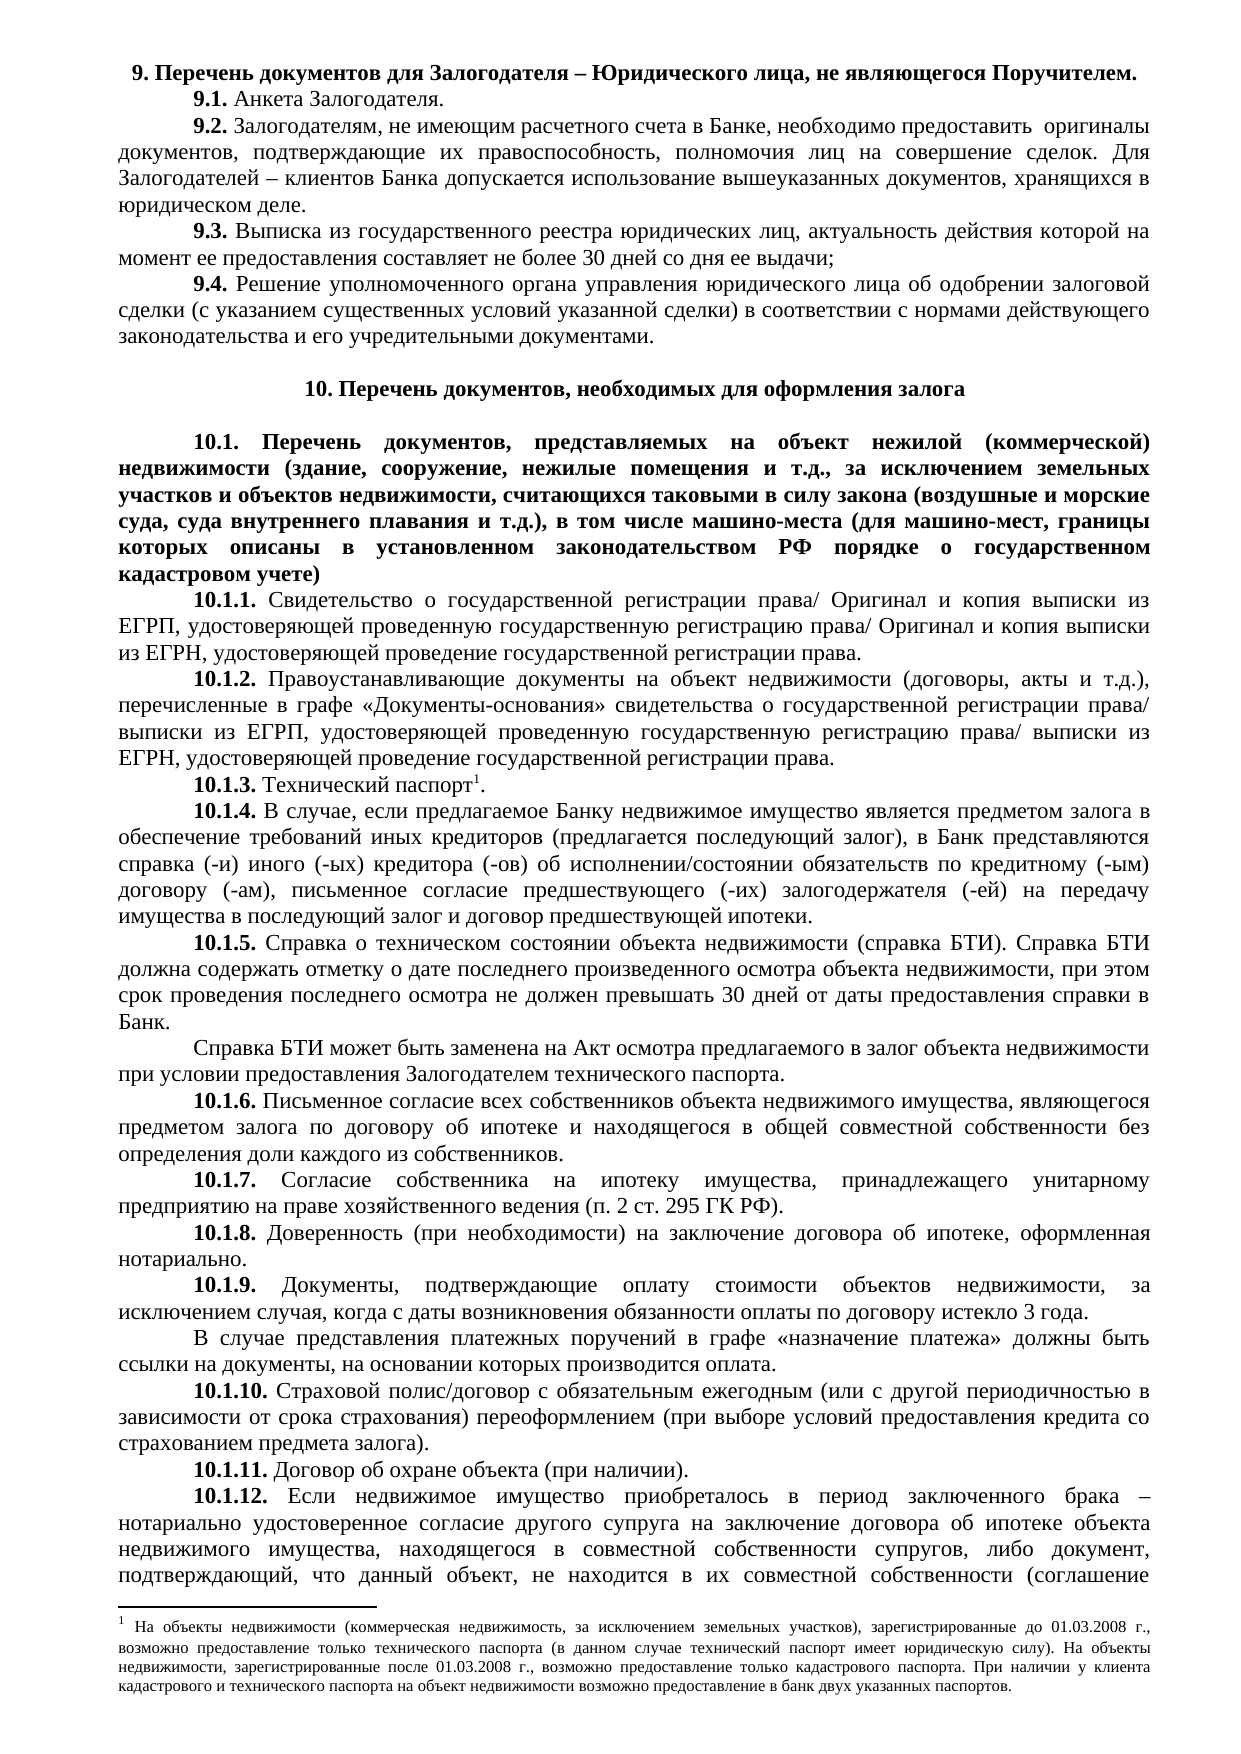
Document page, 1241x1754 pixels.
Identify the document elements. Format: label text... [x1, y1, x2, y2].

text 10.1.8. Доверенность (при необходимости) на заключение договора об ипотеке, оформленная нотариально. [118, 1219, 1152, 1271]
text 10.1.2. Правоустанавливающие документы на объект недвижимости (договоры, акты и т.д.), перечисленные в графе «Документы-основания» свидетельства о государственной регистрации права/ выписки из ЕГРП, удостоверяющей проведенную государственную регистрацию права/ выписки из ЕГРН, удостоверяющей проведение государственной регистрации права. [118, 665, 1152, 771]
text 9. Перечень документов для Залогодателя – Юридического лица, не являющегося Поручителем. [118, 59, 1152, 85]
text 10.1.5. Справка о техническом состоянии объекта недвижимости (справка БТИ). Справка БТИ должна содержать отметку о дате последнего произведенного осмотра объекта недвижимости, при этом срок проведения последнего осмотра не должен превышать 30 дней от даты предоставления справки в Банк. [118, 929, 1152, 1034]
text 10. Перечень документов, необходимых для оформления залога [118, 375, 1152, 402]
text 9.3. Выписка из государственного реестра юридических лиц, актуальность действия которой на момент ее предоставления составляет не более 30 дней со дня ее выдачи; [118, 217, 1152, 270]
text 10.1.3. Технический паспорт. [118, 771, 1152, 797]
text 9.2. Залогодателям, не имеющим расчетного счета в Банке, необходимо предоставить оригиналы документов, подтверждающие их правоспособность, полномочия лиц на совершение сделок. Для Залогодателей – клиентов Банка допускается использование вышеуказанных документов, хранящихся в юридическом деле. [118, 112, 1152, 217]
text 10.1.1. Свидетельство о государственной регистрации права/ Оригинал и копия выписки из ЕГРП, удостоверяющей проведенную государственную регистрацию права/ Оригинал и копия выписки из ЕГРН, удостоверяющей проведение государственной регистрации права. [118, 586, 1152, 665]
text 10.1.11. Договор об охране объекта (при наличии). [118, 1456, 1152, 1482]
text 10.1.10. Страховой полис/договор с обязательным ежегодным (или с другой периодичностью в зависимости от срока страхования) переоформлением (при выборе условий предоставления кредита со страхованием предмета залога). [118, 1377, 1152, 1456]
text 10.1.7. Согласие собственника на ипотеку имущества, принадлежащего унитарному предприятию на праве хозяйственного ведения (п. 2 ст. 295 ГК РФ). [118, 1166, 1152, 1219]
text 9.1. Анкета Залогодателя. [118, 85, 1152, 112]
text 10.1.4. В случае, если предлагаемое Банку недвижимое имущество является предметом залога в обеспечение требований иных кредиторов (предлагается последующий залог), в Банк представляются справка (-и) иного (-ых) кредитора (-ов) об исполнении/состоянии обязательств по кредитному (-ым) договору (-ам), письменное согласие предшествующего (-их) залогодержателя (-ей) на передачу имущества в последующий залог и договор предшествующей ипотеки. [118, 797, 1152, 929]
text 10.1. Перечень документов, представляемых на объект нежилой (коммерческой) недвижимости (здание, сооружение, нежилые помещения и т.д., за исключением земельных участков и объектов недвижимости, считающихся таковыми в силу закона (воздушные и морские суда, суда внутреннего плавания и т.д.), в том числе машино-места (для машино-мест, границы которых описаны в установленном законодательством РФ порядке о государственном кадастровом учете) [118, 428, 1152, 586]
text Справка БТИ может быть заменена на Акт осмотра предлагаемого в залог объекта недвижимости при условии предоставления Залогодателем технического паспорта. [118, 1034, 1152, 1087]
text 10.1.6. Письменное согласие всех собственников объекта недвижимого имущества, являющегося предметом залога по договору об ипотеке и находящегося в общей совместной собственности без определения доли каждого из собственников. [118, 1087, 1152, 1166]
text В случае представления платежных поручений в графе «назначение платежа» должны быть ссылки на документы, на основании которых производится оплата. [118, 1324, 1152, 1377]
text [118, 1482, 1152, 1588]
text 9.4. Решение уполномоченного органа управления юридического лица об одобрении залоговой сделки (с указанием существенных условий указанной сделки) в соответствии с нормами действующего законодательства и его учредительными документами. [118, 270, 1152, 349]
text 10.1.9. Документы, подтверждающие оплату стоимости объектов недвижимости, за исключением случая, когда с даты возникновения обязанности оплаты по договору истекло 3 года. [118, 1271, 1152, 1324]
